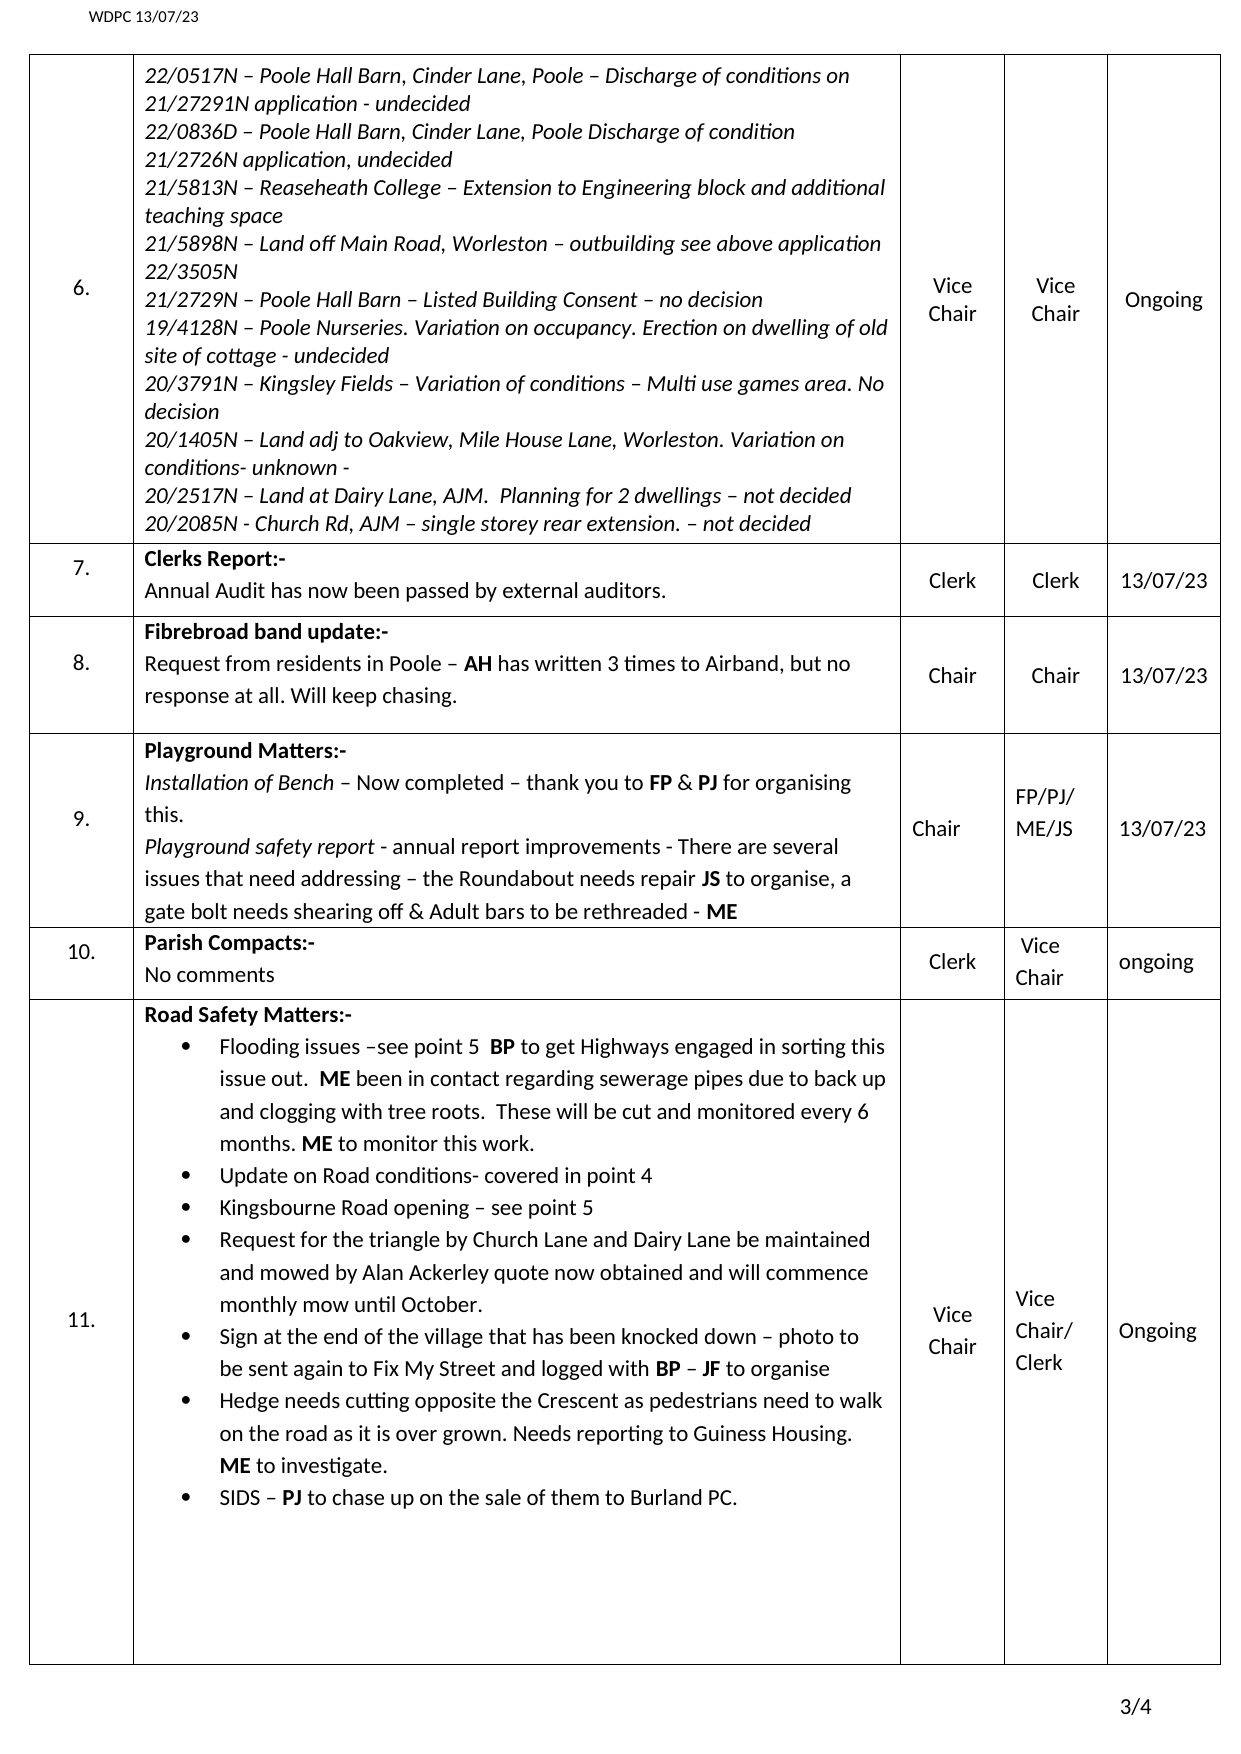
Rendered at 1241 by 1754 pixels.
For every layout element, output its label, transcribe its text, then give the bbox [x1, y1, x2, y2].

table_cell Clerk [901, 928, 1004, 999]
table_cell 7. [30, 544, 133, 616]
table_cell Vice Chair [901, 55, 1004, 543]
table_cell Clerk [901, 544, 1004, 616]
table_cell 22/0517N – Poole Hall Barn, Cinder Lane, Poole – Discharge of conditions on 21/27291N application - undecided 22/0836D – Poole Hall Barn, Cinder Lane, Poole Discharge of condition 21/2726N application, undecided 21/5813N – Reaseheath College – Extension to Engineering block and additional teaching space 21/5898N – Land off Main Road, Worleston – outbuilding see above application 22/3505N 21/2729N – Poole Hall Barn – Listed Building Consent – no decision 19/4128N – Poole Nurseries. Variation on occupancy. Erection on dwelling of old site of cottage - undecided 20/3791N – Kingsley Fields – Variation of conditions – Multi use games area. No decision 20/1405N – Land adj to Oakview, Mile House Lane, Worleston. Variation on conditions- unknown - 20/2517N – Land at Dairy Lane, AJM. Planning for 2 dwellings – not decided 20/2085N - Church Rd, AJM – single storey rear extension. – not decided [134, 55, 900, 543]
table_cell Vice Chair [1005, 928, 1107, 999]
table_cell Clerks Report:- Annual Audit has now been passed by external auditors. [134, 544, 900, 616]
table_cell Vice Chair [1005, 55, 1107, 543]
table_cell Vice Chair/ Clerk [1005, 1000, 1107, 1663]
table_cell ongoing [1108, 928, 1220, 999]
table_cell Vice Chair [901, 1000, 1004, 1663]
table_cell Chair [901, 617, 1004, 733]
table_cell 11. [30, 1000, 133, 1663]
table_cell FP/PJ/ ME/JS [1005, 734, 1107, 927]
table_cell Fibrebroad band update:- Request from residents in Poole – AH has written 3 times to Airband, but no response at all. Will keep chasing. [134, 617, 900, 733]
table_cell 13/07/23 [1108, 734, 1220, 927]
table_cell Chair [1005, 617, 1107, 733]
table_cell Clerk [1005, 544, 1107, 616]
table_cell 9. [30, 734, 133, 927]
table_cell 10. [30, 928, 133, 999]
table_cell 6. [30, 55, 133, 543]
table_cell 13/07/23 [1108, 617, 1220, 733]
table_cell 8. [30, 617, 133, 733]
table_cell Ongoing [1108, 1000, 1220, 1663]
table_cell Parish Compacts:- No comments [134, 928, 900, 999]
table_cell 13/07/23 [1108, 544, 1220, 616]
table_cell Ongoing [1108, 55, 1220, 543]
table_cell Playground Matters:- Installation of Bench – Now completed – thank you to FP & PJ for organising this. Playground safety report - annual report improvements - There are several issues that need addressing – the Roundabout needs repair JS to organise, a gate bolt needs shearing off & Adult bars to be rethreaded - ME [134, 734, 900, 927]
table_cell Chair [901, 734, 1004, 927]
table_cell Road Safety Matters:- Flooding issues –see point 5 BP to get Highways engaged in sorting this issue out. ME been in contact regarding sewerage pipes due to back up and clogging with tree roots. These will be cut and monitored every 6 months. ME to monitor this work. Update on Road conditions- covered in point 4 Kingsbourne Road opening – see point 5 Request for the triangle by Church Lane and Dairy Lane be maintained and mowed by Alan Ackerley quote now obtained and will commence monthly mow until October. Sign at the end of the village that has been knocked down – photo to be sent again to Fix My Street and logged with BP – JF to organise Hedge needs cutting opposite the Crescent as pedestrians need to walk on the road as it is over grown. Needs reporting to Guiness Housing. ME to investigate. SIDS – PJ to chase up on the sale of them to Burland PC. [134, 1000, 900, 1663]
